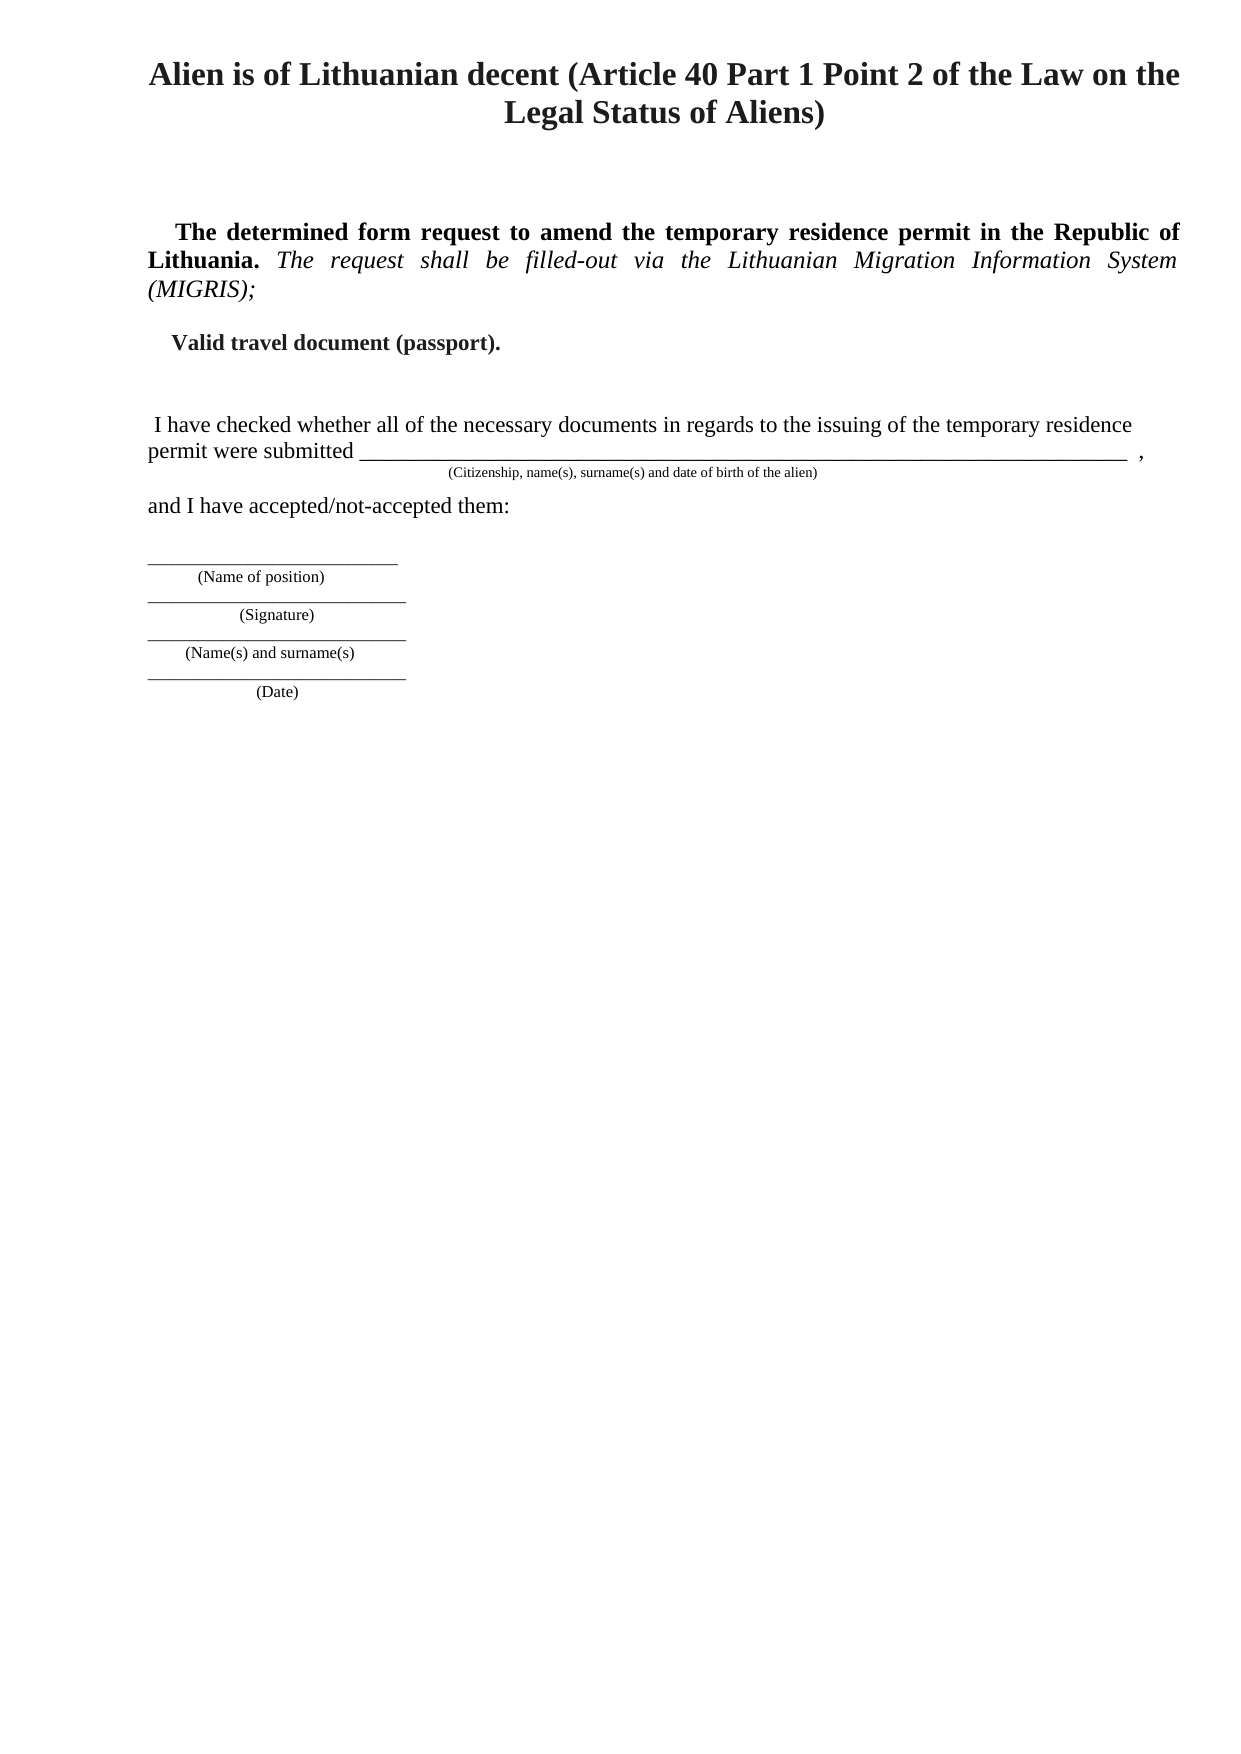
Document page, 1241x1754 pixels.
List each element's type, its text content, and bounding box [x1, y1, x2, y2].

text and I have accepted/not-accepted them: [148, 492, 1181, 519]
text (Signature) [148, 605, 1181, 624]
text _______________________________ [148, 662, 1181, 682]
text I have checked whether all of the necessary documents in regards to the issuing of the temporary residence permit were submitted ___________________________________________________________________ , [148, 411, 1181, 463]
text (Name(s) and surname(s) [148, 643, 1181, 662]
text  The determined form request to amend the temporary residence permit in the Republic of Lithuania. The request shall be filled-out via the Lithuanian Migration Information System (MIGRIS); [148, 217, 1181, 303]
text ______________________________ [148, 547, 1181, 567]
text _______________________________ [148, 586, 1181, 605]
text Alien is of Lithuanian decent (Article 40 Part 1 Point 2 of the Law on the Legal Status of Aliens) [148, 54, 1181, 131]
text (Name of position) [148, 567, 1181, 586]
text  Valid travel document (passport). [148, 329, 1181, 356]
text _______________________________ [148, 624, 1181, 643]
text (Date) [148, 682, 1181, 701]
text (Citizenship, name(s), surname(s) and date of birth of the alien) [148, 463, 1181, 492]
